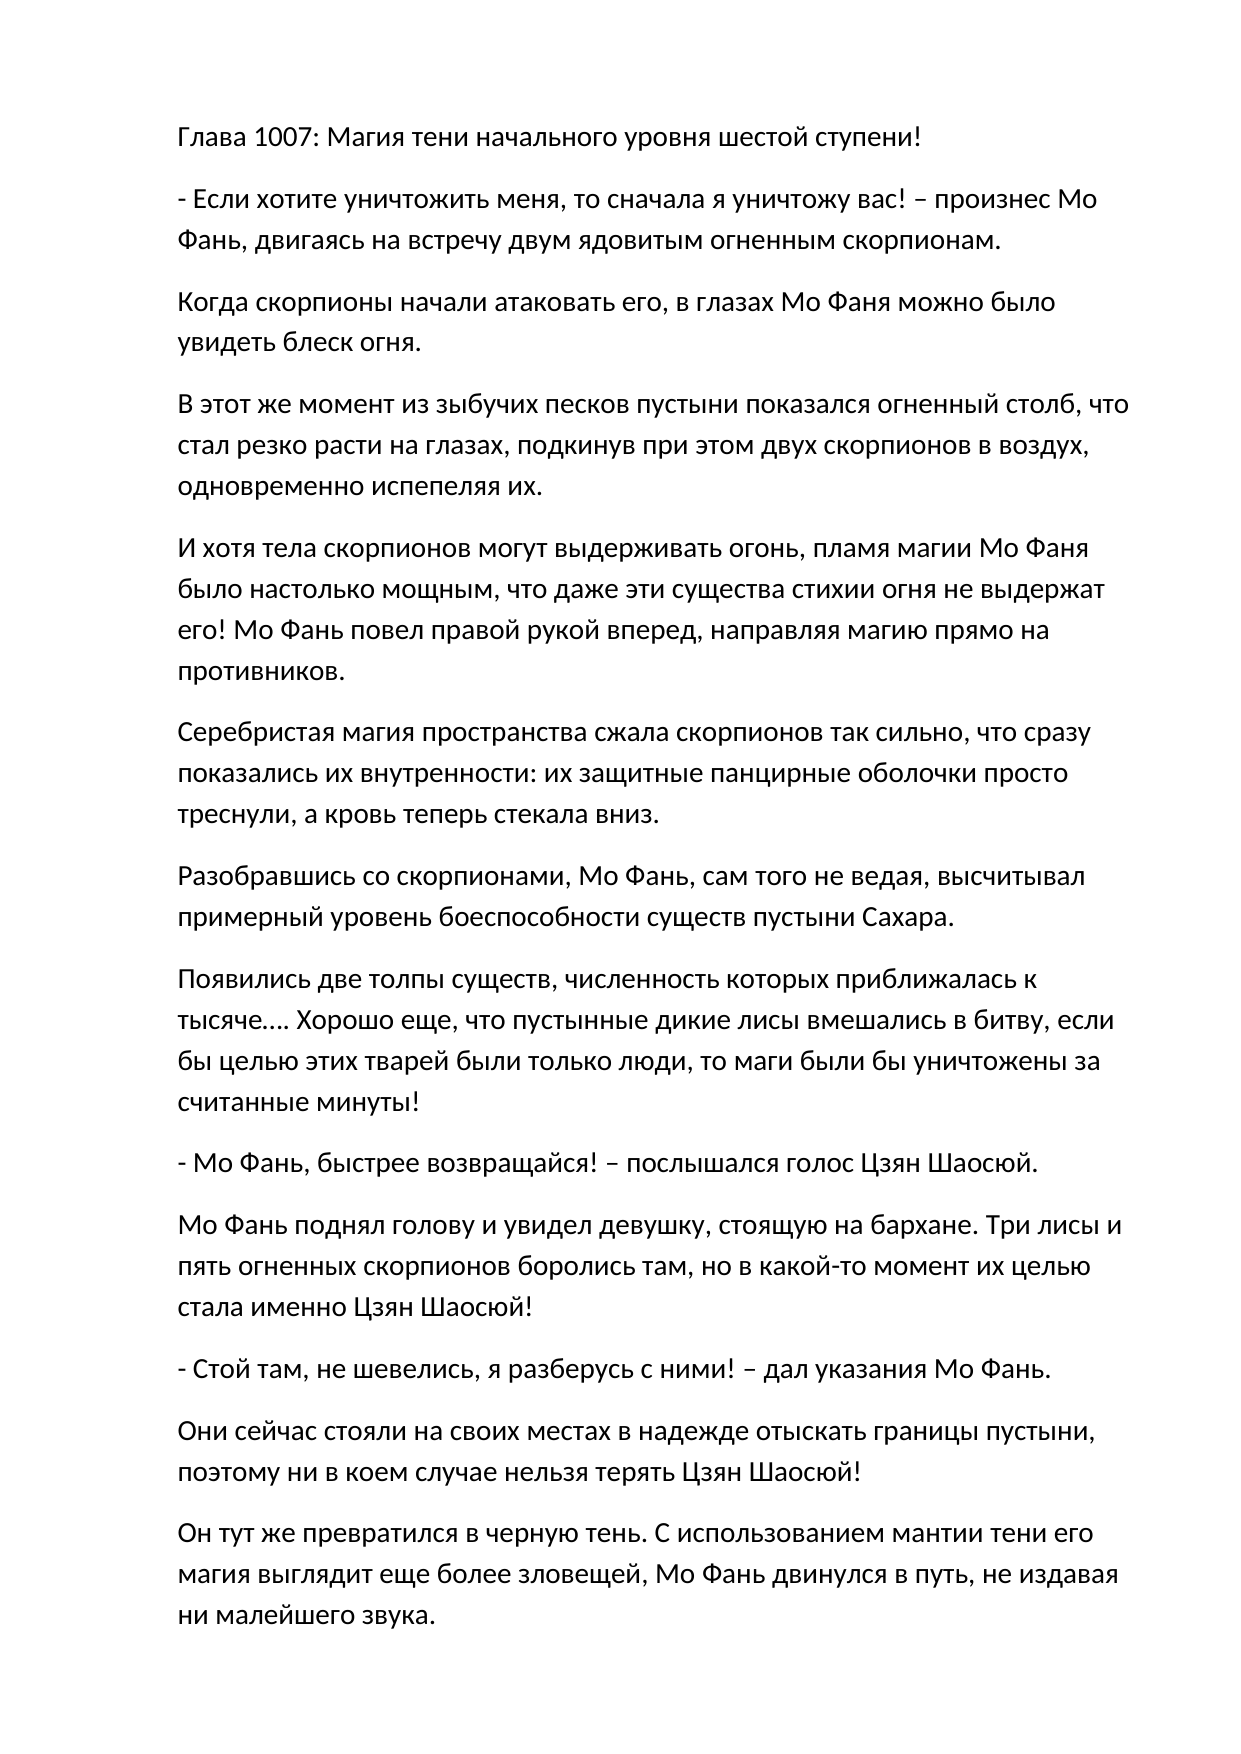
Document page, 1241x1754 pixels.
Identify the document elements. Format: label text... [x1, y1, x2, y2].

text В этот же момент из зыбучих песков пустыни показался огненный столб, что стал резко расти на глазах, подкинув при этом двух скорпионов в воздух, одновременно испепеляя их. [177, 385, 1152, 503]
text Разобравшись со скорпионами, Мо Фань, сам того не ведая, высчитывал примерный уровень боеспособности существ пустыни Сахара. [177, 857, 1152, 934]
text Появились две толпы существ, численность которых приближалась к тысяче…. Хорошо еще, что пустынные дикие лисы вмешались в битву, если бы целью этих тварей были только люди, то маги были бы уничтожены за считанные минуты! [177, 960, 1152, 1118]
text Мо Фань поднял голову и увидел девушку, стоящую на бархане. Три лисы и пять огненных скорпионов боролись там, но в какой-то момент их целью стала именно Цзян Шаосюй! [177, 1206, 1152, 1324]
text - Если хотите уничтожить меня, то сначала я уничтожу вас! – произнес Мо Фань, двигаясь на встречу двум ядовитым огненным скорпионам. [177, 180, 1152, 256]
text Он тут же превратился в черную тень. С использованием мантии тени его магия выглядит еще более зловещей, Мо Фань двинулся в путь, не издавая ни малейшего звука. [177, 1514, 1152, 1632]
text И хотя тела скорпионов могут выдерживать огонь, пламя магии Мо Фаня было настолько мощным, что даже эти существа стихии огня не выдержат его! Мо Фань повел правой рукой вперед, направляя магию прямо на противников. [177, 529, 1152, 687]
text Они сейчас стояли на своих местах в надежде отыскать границы пустыни, поэтому ни в коем случае нельзя терять Цзян Шаосюй! [177, 1412, 1152, 1488]
text Серебристая магия пространства сжала скорпионов так сильно, что сразу показались их внутренности: их защитные панцирные оболочки просто треснули, а кровь теперь стекала вниз. [177, 713, 1152, 831]
text - Стой там, не шевелись, я разберусь с ними! – дал указания Мо Фань. [177, 1350, 1152, 1386]
text Глава 1007: Магия тени начального уровня шестой ступени! [177, 118, 1152, 154]
text Когда скорпионы начали атаковать его, в глазах Мо Фаня можно было увидеть блеск огня. [177, 283, 1152, 359]
text - Мо Фань, быстрее возвращайся! – послышался голос Цзян Шаосюй. [177, 1144, 1152, 1180]
